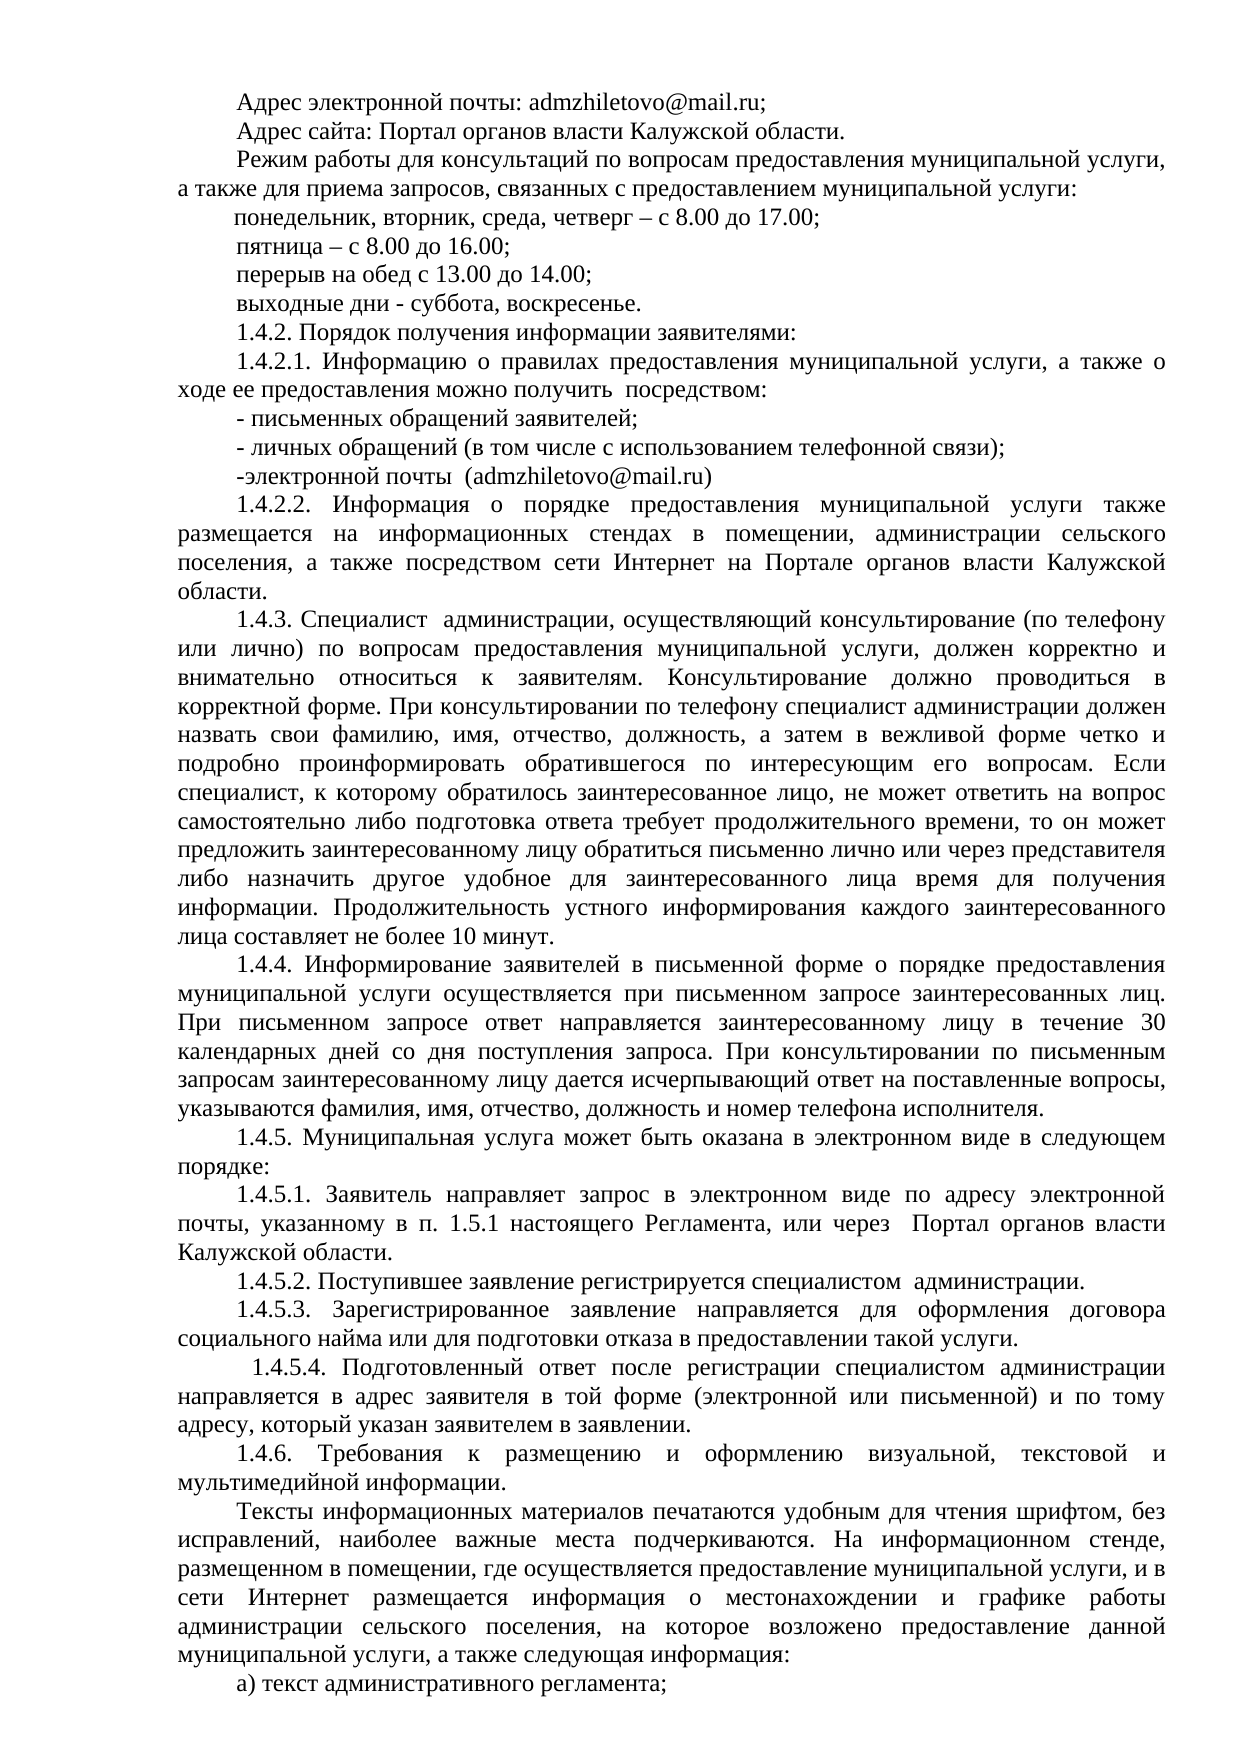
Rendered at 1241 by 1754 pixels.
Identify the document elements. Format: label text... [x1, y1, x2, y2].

text Тексты информационных материалов печатаются удобным для чтения шрифтом, без исправлений, наиболее важные места подчеркиваются. На информационном стенде, размещенном в помещении, где осуществляется предоставление муниципальной услуги, и в сети Интернет размещается информация о местонахождении и графике работы администрации сельского поселения, на которое возложено предоставление данной муниципальной услуги, а также следующая информация: [177, 1496, 1167, 1668]
text 1.4.5.1. Заявитель направляет запрос в электронном виде по адресу электронной почты, указанному в п. 1.5.1 настоящего Регламента, или через Портал органов власти Калужской области. [177, 1179, 1167, 1266]
text 1.4.5.3. Зарегистрированное заявление направляется для оформления договора социального найма или для подготовки отказа в предоставлении такой услуги. [177, 1294, 1167, 1352]
text - письменных обращений заявителей; [177, 403, 1167, 432]
text понедельник, вторник, среда, четверг – с 8.00 до 17.00; [177, 202, 1167, 231]
text Режим работы для консультаций по вопросам предоставления муниципальной услуги, а также для приема запросов, связанных с предоставлением муниципальной услуги: [177, 144, 1167, 202]
text 1.4.3. Специалист администрации, осуществляющий консультирование (по телефону или лично) по вопросам предоставления муниципальной услуги, должен корректно и внимательно относиться к заявителям. Консультирование должно проводиться в корректной форме. При консультировании по телефону специалист администрации должен назвать свои фамилию, имя, отчество, должность, а затем в вежливой форме четко и подробно проинформировать обратившегося по интересующим его вопросам. Если специалист, к которому обратилось заинтересованное лицо, не может ответить на вопрос самостоятельно либо подготовка ответа требует продолжительного времени, то он может предложить заинтересованному лицу обратиться письменно лично или через представителя либо назначить другое удобное для заинтересованного лица время для получения информации. Продолжительность устного информирования каждого заинтересованного лица составляет не более 10 минут. [177, 604, 1167, 949]
text -электронной почты (admzhiletovo@mail.ru) [177, 461, 1167, 489]
text 1.4.4. Информирование заявителей в письменной форме о порядке предоставления муниципальной услуги осуществляется при письменном запросе заинтересованных лиц. При письменном запросе ответ направляется заинтересованному лицу в течение 30 календарных дней со дня поступления запроса. При консультировании по письменным запросам заинтересованному лицу дается исчерпывающий ответ на поставленные вопросы, указываются фамилия, имя, отчество, должность и номер телефона исполнителя. [177, 949, 1167, 1122]
text 1.4.5. Муниципальная услуга может быть оказана в электронном виде в следующем порядке: [177, 1122, 1167, 1179]
text перерыв на обед с 13.00 до 14.00; [177, 259, 1167, 288]
text Адрес сайта: Портал органов власти Калужской области. [177, 116, 1167, 144]
text выходные дни - суббота, воскресенье. [177, 288, 1167, 317]
text 1.4.2.1. Информацию о правилах предоставления муниципальной услуги, а также о ходе ее предоставления можно получить посредством: [177, 346, 1167, 403]
text 1.4.5.4. Подготовленный ответ после регистрации специалистом администрации направляется в адрес заявителя в той форме (электронной или письменной) и по тому адресу, который указан заявителем в заявлении. [177, 1352, 1167, 1438]
text пятница – c 8.00 до 16.00; [177, 231, 1167, 259]
text 1.4.6. Требования к размещению и оформлению визуальной, текстовой и мультимедийной информации. [177, 1438, 1167, 1496]
text 1.4.2.2. Информация о порядке предоставления муниципальной услуги также размещается на информационных стендах в помещении, администрации сельского поселения, а также посредством сети Интернет на Портале органов власти Калужской области. [177, 489, 1167, 604]
text 1.4.2. Порядок получения информации заявителями: [177, 317, 1167, 346]
text - личных обращений (в том числе с использованием телефонной связи); [177, 432, 1167, 461]
text а) текст административного регламента; [177, 1668, 1167, 1697]
text 1.4.5.2. Поступившее заявление регистрируется специалистом администрации. [177, 1266, 1167, 1294]
text Адрес электронной почты: admzhiletovo@mail.ru; [177, 87, 1167, 116]
